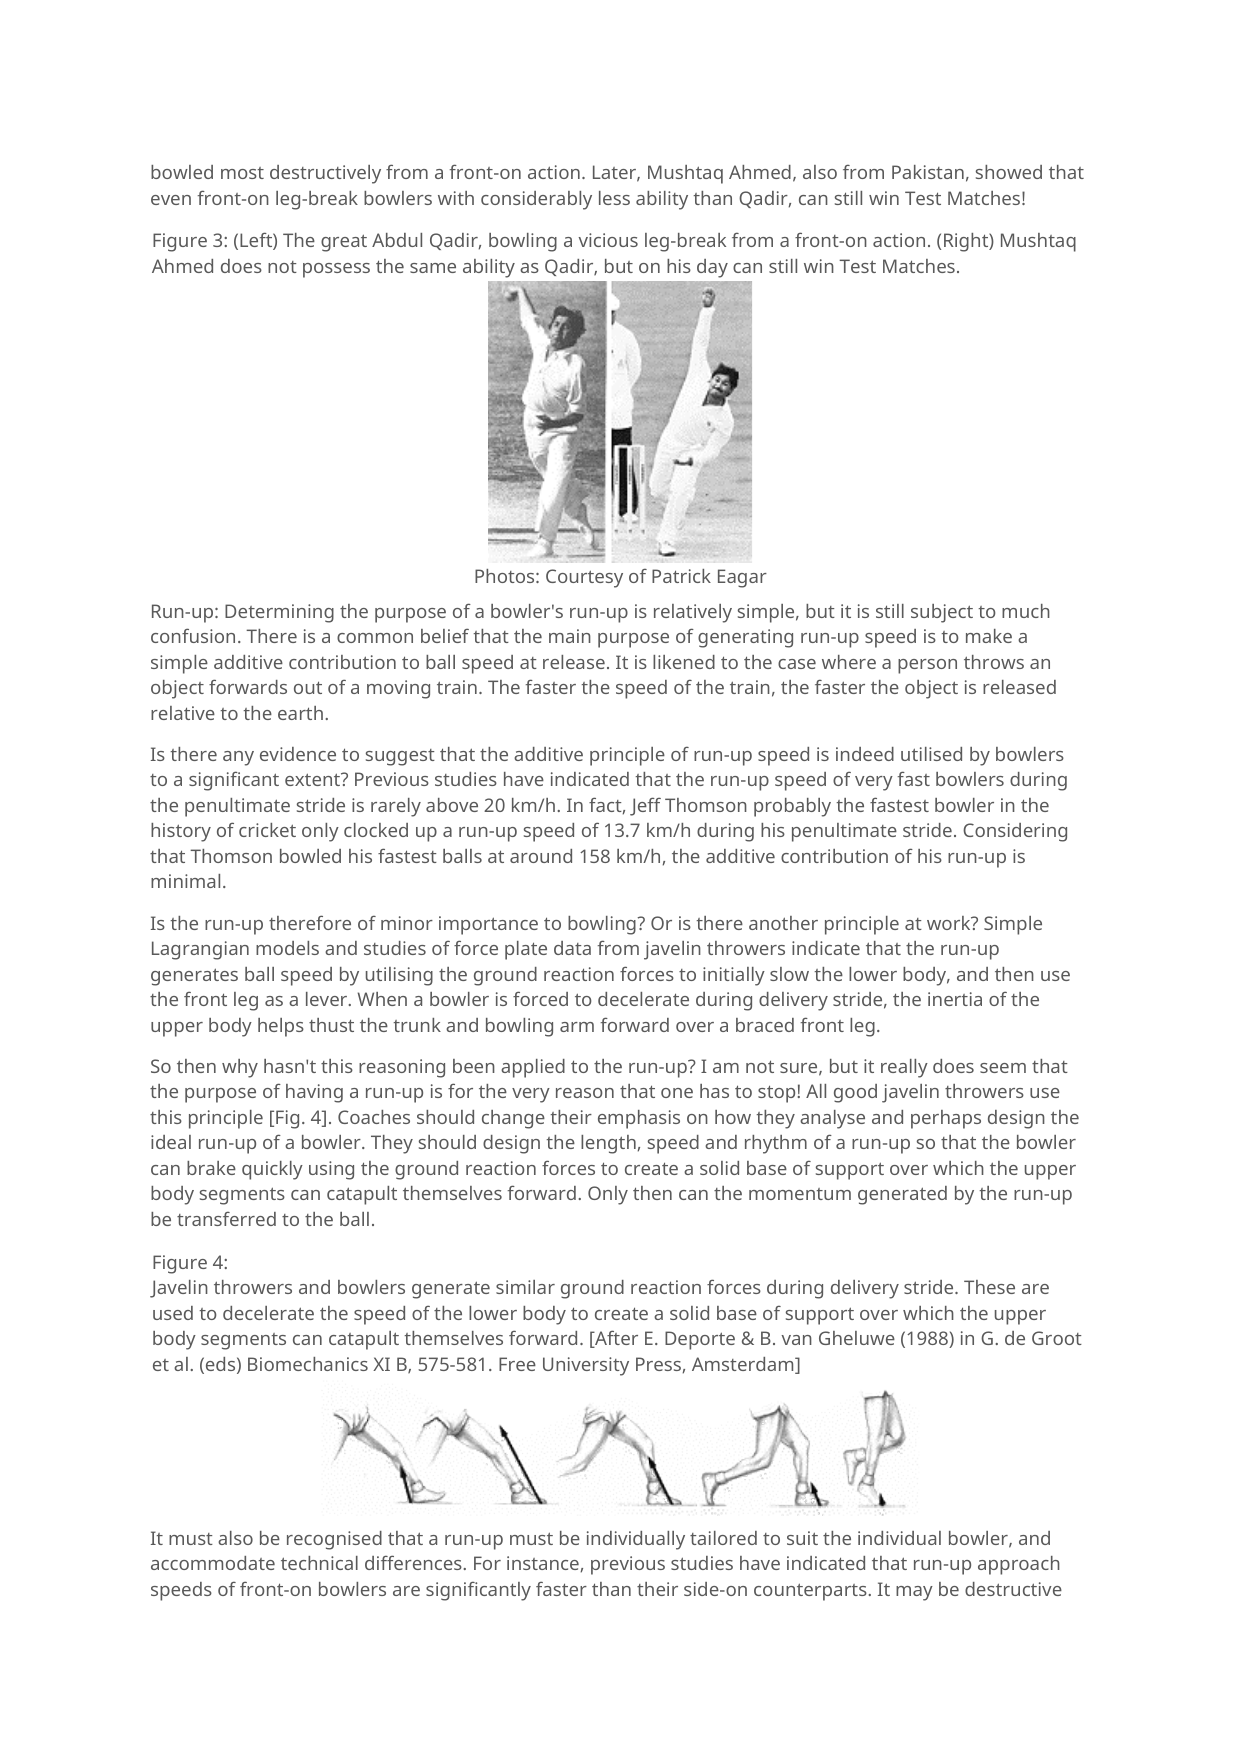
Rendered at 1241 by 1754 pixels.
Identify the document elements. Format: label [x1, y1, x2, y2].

picture [321, 1379, 920, 1516]
table_cell [149, 150, 1089, 1603]
picture [488, 281, 753, 563]
